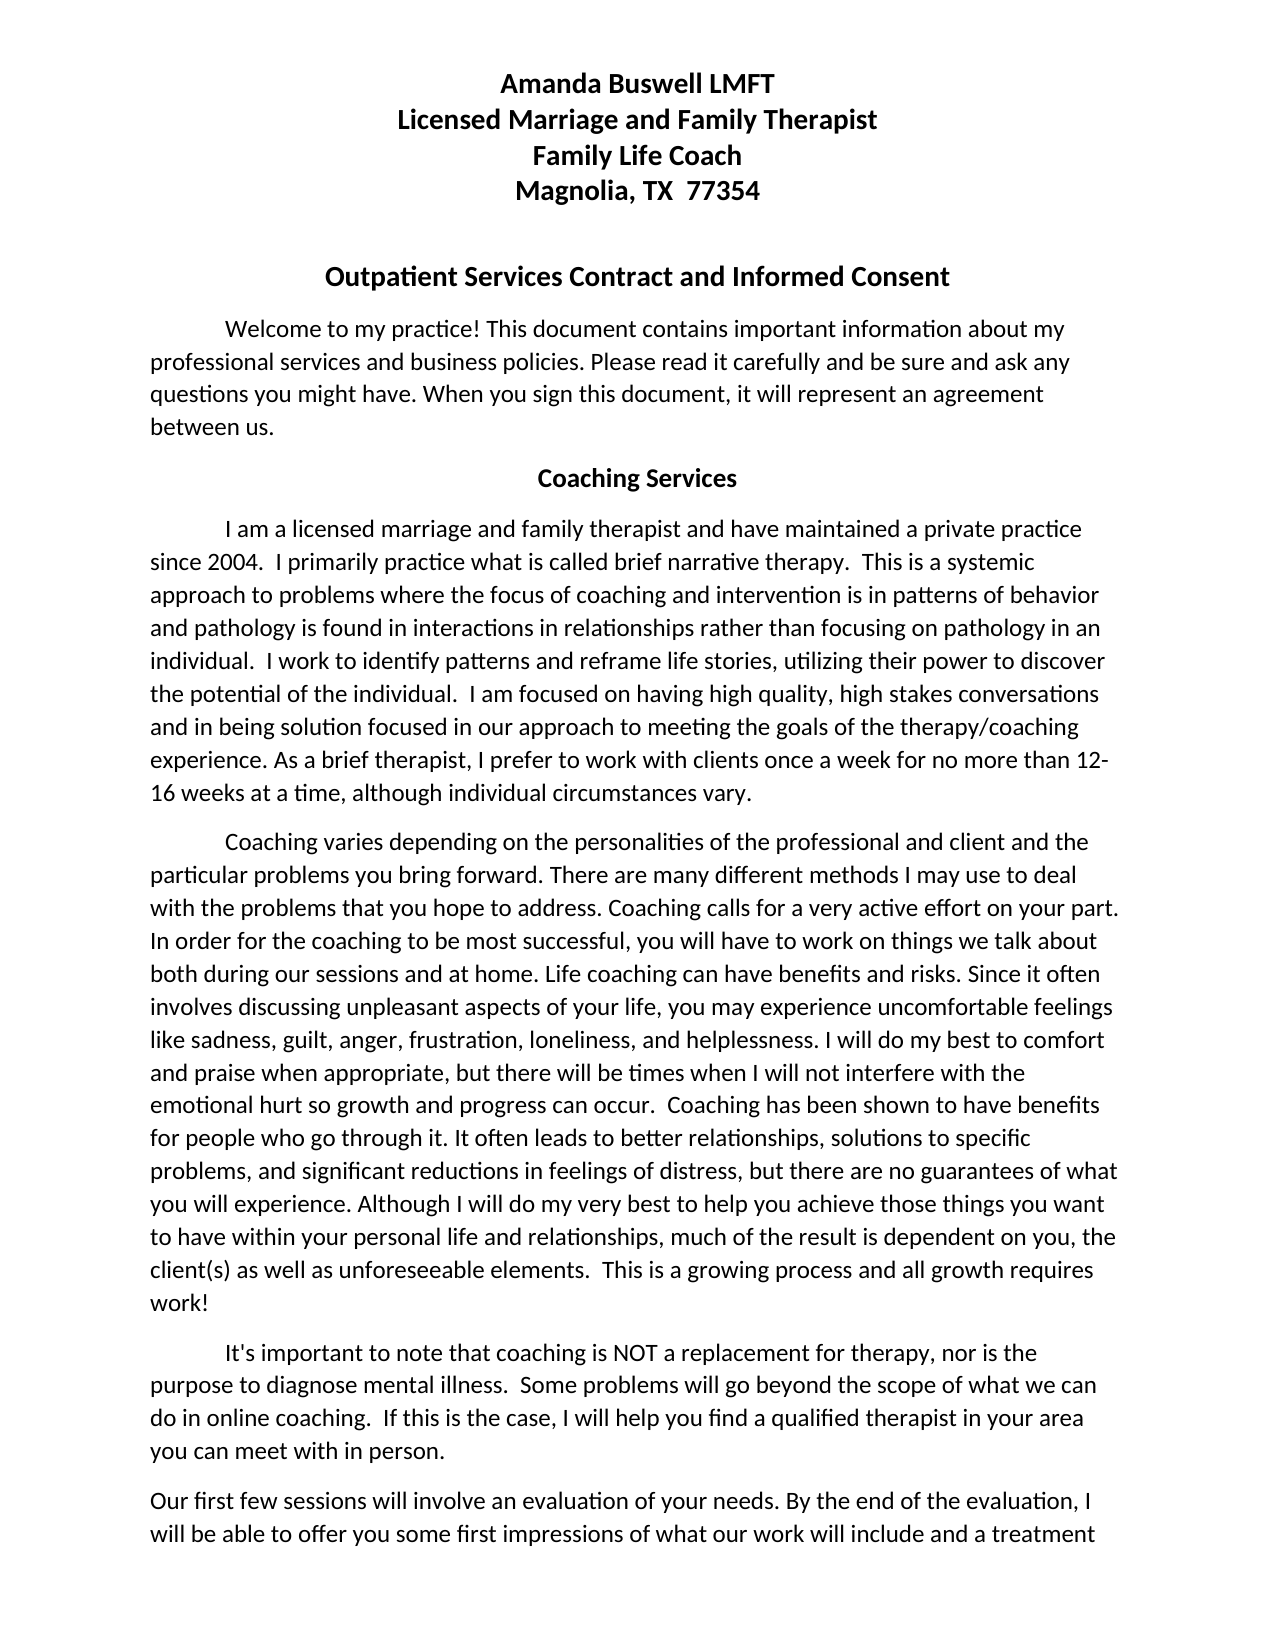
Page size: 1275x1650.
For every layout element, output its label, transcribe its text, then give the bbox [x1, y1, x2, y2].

text Welcome to my practice! This document contains important information about my professional services and business policies. Please read it carefully and be sure and ask any questions you might have. When you sign this document, it will represent an agreement between us. [150, 313, 1125, 442]
text Coaching varies depending on the personalities of the professional and client and the particular problems you bring forward. There are many different methods I may use to deal with the problems that you hope to address. Coaching calls for a very active effort on your part. In order for the coaching to be most successful, you will have to work on things we talk about both during our sessions and at home. Life coaching can have benefits and risks. Since it often involves discussing unpleasant aspects of your life, you may experience uncomfortable feelings like sadness, guilt, anger, frustration, loneliness, and helplessness. I will do my best to comfort and praise when appropriate, but there will be times when I will not interfere with the emotional hurt so growth and progress can occur. Coaching has been shown to have benefits for people who go through it. It often leads to better relationships, solutions to specific problems, and significant reductions in feelings of distress, but there are no guarantees of what you will experience. Although I will do my very best to help you achieve those things you want to have within your personal life and relationships, much of the result is dependent on you, the client(s) as well as unforeseeable elements. This is a growing process and all growth requires work! [150, 826, 1125, 1318]
text Licensed Marriage and Family Therapist [150, 101, 1125, 137]
text Coaching Services [150, 461, 1125, 494]
text I am a licensed marriage and family therapist and have maintained a private practice since 2004. I primarily practice what is called brief narrative therapy. This is a systemic approach to problems where the focus of coaching and intervention is in patterns of behavior and pathology is found in interactions in relationships rather than focusing on pathology in an individual. I work to identify patterns and reframe life stories, utilizing their power to discover the potential of the individual. I am focused on having high quality, high stakes conversations and in being solution focused in our approach to meeting the goals of the therapy/coaching experience. As a brief therapist, I prefer to work with clients once a week for no more than 12-16 weeks at a time, although individual circumstances vary. [150, 513, 1125, 807]
text Outpatient Services Contract and Informed Consent [150, 258, 1125, 293]
text Magnolia, TX 77354 [150, 172, 1125, 208]
text Family Life Coach [150, 137, 1125, 172]
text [150, 1485, 1125, 1548]
text It's important to note that coaching is NOT a replacement for therapy, nor is the purpose to diagnose mental illness. Some problems will go beyond the scope of what we can do in online coaching. If this is the case, I will help you find a qualified therapist in your area you can meet with in person. [150, 1337, 1125, 1466]
text Amanda Buswell LMFT [150, 66, 1125, 101]
